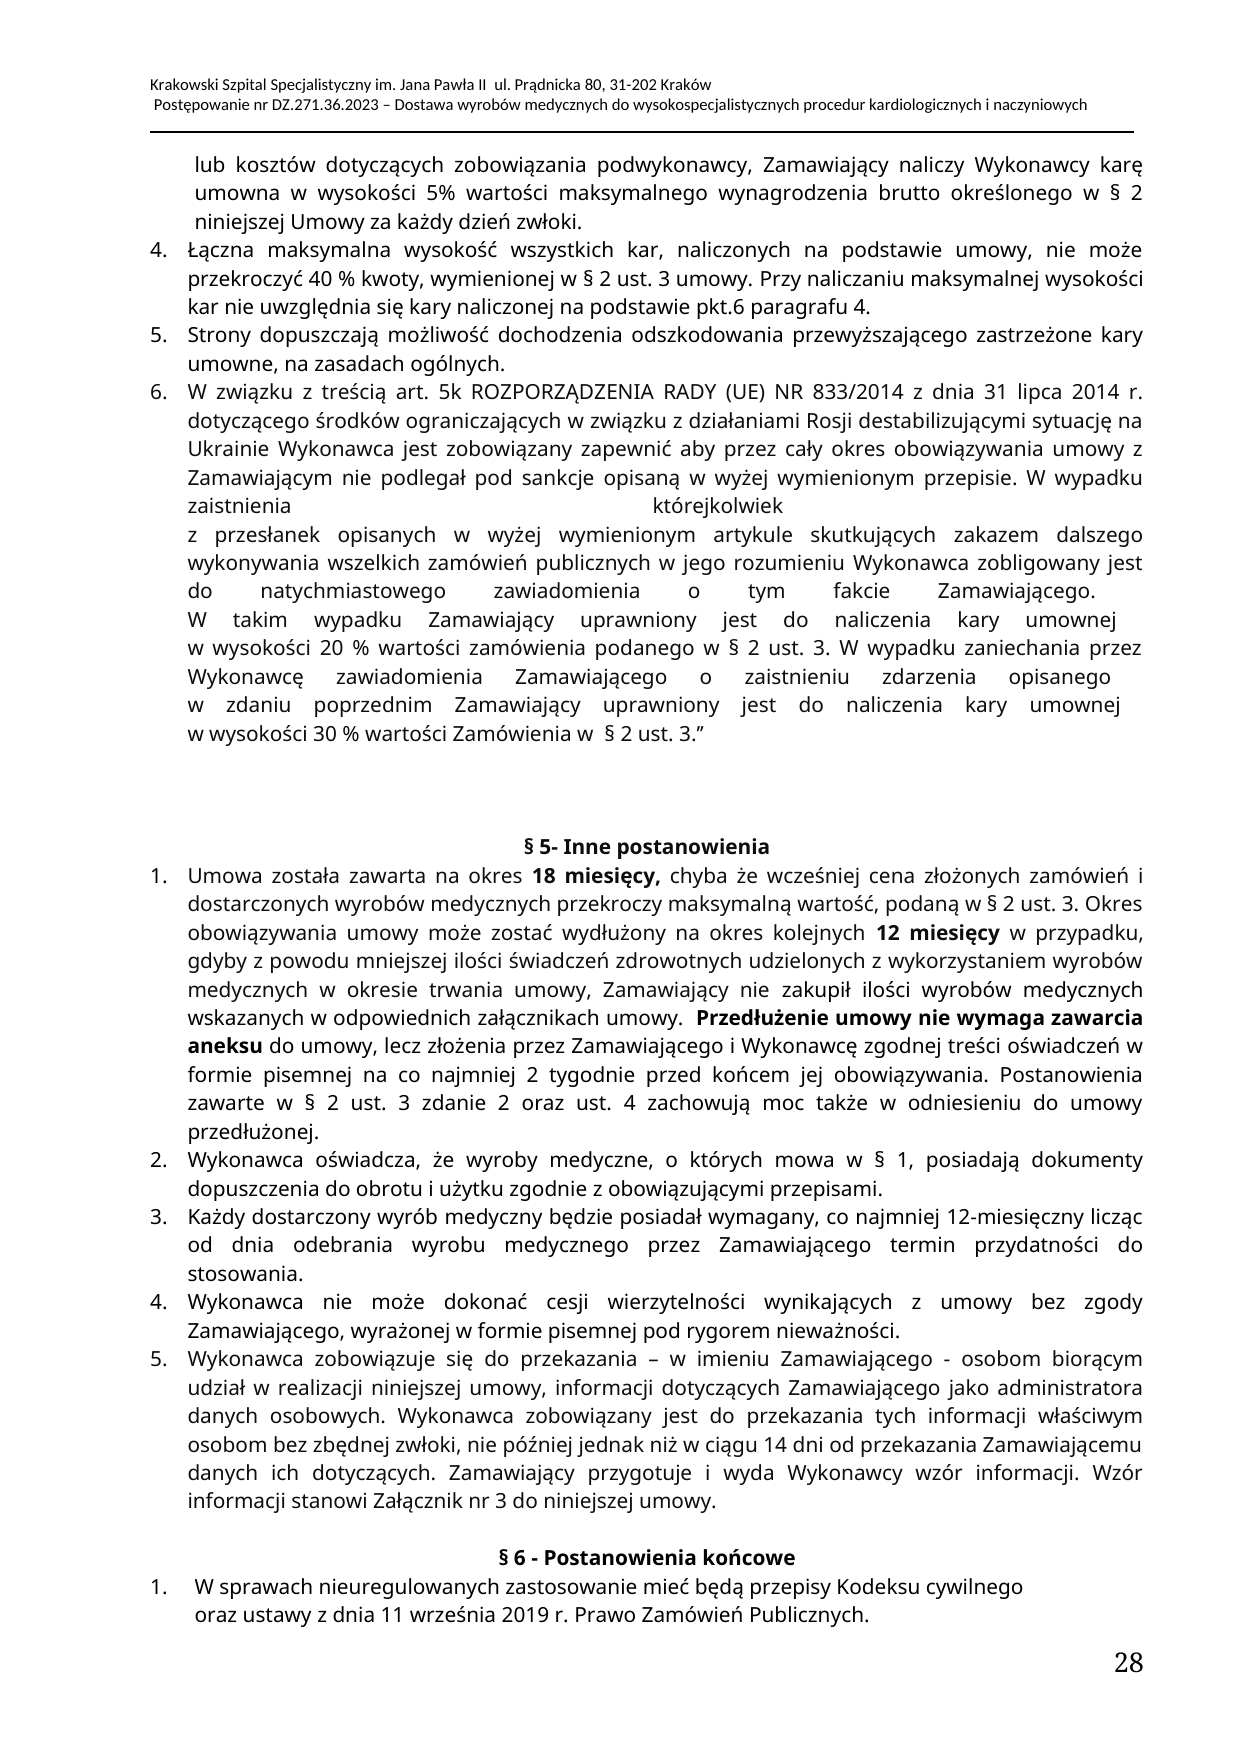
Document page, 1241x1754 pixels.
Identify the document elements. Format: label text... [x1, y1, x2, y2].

text oraz ustawy z dnia 11 września 2019 r. Prawo Zamówień Publicznych. [574, 1600, 1144, 1629]
text § 5- Inne postanowienia [150, 832, 1144, 861]
text § 6 - Postanowienia końcowe [150, 1543, 1144, 1572]
list Wykonawca zobowiązuje się do przekazania – w imieniu Zamawiającego - osobom biorącym udział w realizacji niniejszej umowy, informacji dotyczących Zamawiającego jako administratora danych osobowych. Wykonawca zobowiązany jest do przekazania tych informacji właściwym osobom bez zbędnej zwłoki, nie później jednak niż w ciągu 14 dni od przekazania Zamawiającemu danych ich dotyczących. Zamawiający przygotuje i wyda Wykonawcy wzór informacji. Wzór informacji stanowi Załącznik nr 3 do niniejszej umowy. [150, 1344, 1144, 1515]
list W związku z treścią art. 5k ROZPORZĄDZENIA RADY (UE) NR 833/2014 z dnia 31 lipca 2014 r. dotyczącego środków ograniczających w związku z działaniami Rosji destabilizującymi sytuację na Ukrainie Wykonawca jest zobowiązany zapewnić aby przez cały okres obowiązywania umowy z Zamawiającym nie podlegał pod sankcje opisaną w wyżej wymienionym przepisie. W wypadku zaistnienia którejkolwiek z przesłanek opisanych w wyżej wymienionym artykule skutkujących zakazem dalszego wykonywania wszelkich zamówień publicznych w jego rozumieniu Wykonawca zobligowany jest do natychmiastowego zawiadomienia o tym fakcie Zamawiającego. W takim wypadku Zamawiający uprawniony jest do naliczenia kary umownej w wysokości 20 % wartości zamówienia podanego w § 2 ust. 3. W wypadku zaniechania przez Wykonawcę zawiadomienia Zamawiającego o zaistnieniu zdarzenia opisanego w zdaniu poprzednim Zamawiający uprawniony jest do naliczenia kary umownej w wysokości 30 % wartości Zamówienia w § 2 ust. 3.’’ [150, 377, 1144, 747]
list Wykonawca oświadcza, że wyroby medyczne, o których mowa w § 1, posiadają dokumenty dopuszczenia do obrotu i użytku zgodnie z obowiązującymi przepisami. [150, 1145, 1144, 1202]
list Strony dopuszczają możliwość dochodzenia odszkodowania przewyższającego zastrzeżone kary umowne, na zasadach ogólnych. [150, 321, 1144, 377]
list W sprawach nieuregulowanych zastosowanie mieć będą przepisy Kodeksu cywilnego [150, 1572, 1144, 1600]
list Każdy dostarczony wyrób medyczny będzie posiadał wymagany, co najmniej 12-miesięczny licząc od dnia odebrania wyrobu medycznego przez Zamawiającego termin przydatności do stosowania. [150, 1202, 1144, 1287]
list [150, 150, 1144, 235]
text oraz ustawy z dnia 11 września 2019 r. Prawo Zamówień Publicznych. [150, 1600, 317, 1629]
list Wykonawca nie może dokonać cesji wierzytelności wynikających z umowy bez zgody Zamawiającego, wyrażonej w formie pisemnej pod rygorem nieważności. [150, 1287, 1144, 1344]
list Łączna maksymalna wysokość wszystkich kar, naliczonych na podstawie umowy, nie może przekroczyć 40 % kwoty, wymienionej w § 2 ust. 3 umowy. Przy naliczaniu maksymalnej wysokości kar nie uwzględnia się kary naliczonej na podstawie pkt.6 paragrafu 4. [150, 235, 1144, 321]
list Umowa została zawarta na okres 18 miesięcy, chyba że wcześniej cena złożonych zamówień i dostarczonych wyrobów medycznych przekroczy maksymalną wartość, podaną w § 2 ust. 3. Okres obowiązywania umowy może zostać wydłużony na okres kolejnych 12 miesięcy w przypadku, gdyby z powodu mniejszej ilości świadczeń zdrowotnych udzielonych z wykorzystaniem wyrobów medycznych w okresie trwania umowy, Zamawiający nie zakupił ilości wyrobów medycznych wskazanych w odpowiednich załącznikach umowy. Przedłużenie umowy nie wymaga zawarcia aneksu do umowy, lecz złożenia przez Zamawiającego i Wykonawcę zgodnej treści oświadczeń w formie pisemnej na co najmniej 2 tygodnie przed końcem jej obowiązywania. Postanowienia zawarte w § 2 ust. 3 zdanie 2 oraz ust. 4 zachowują moc także w odniesieniu do umowy przedłużonej. [150, 861, 1144, 1145]
